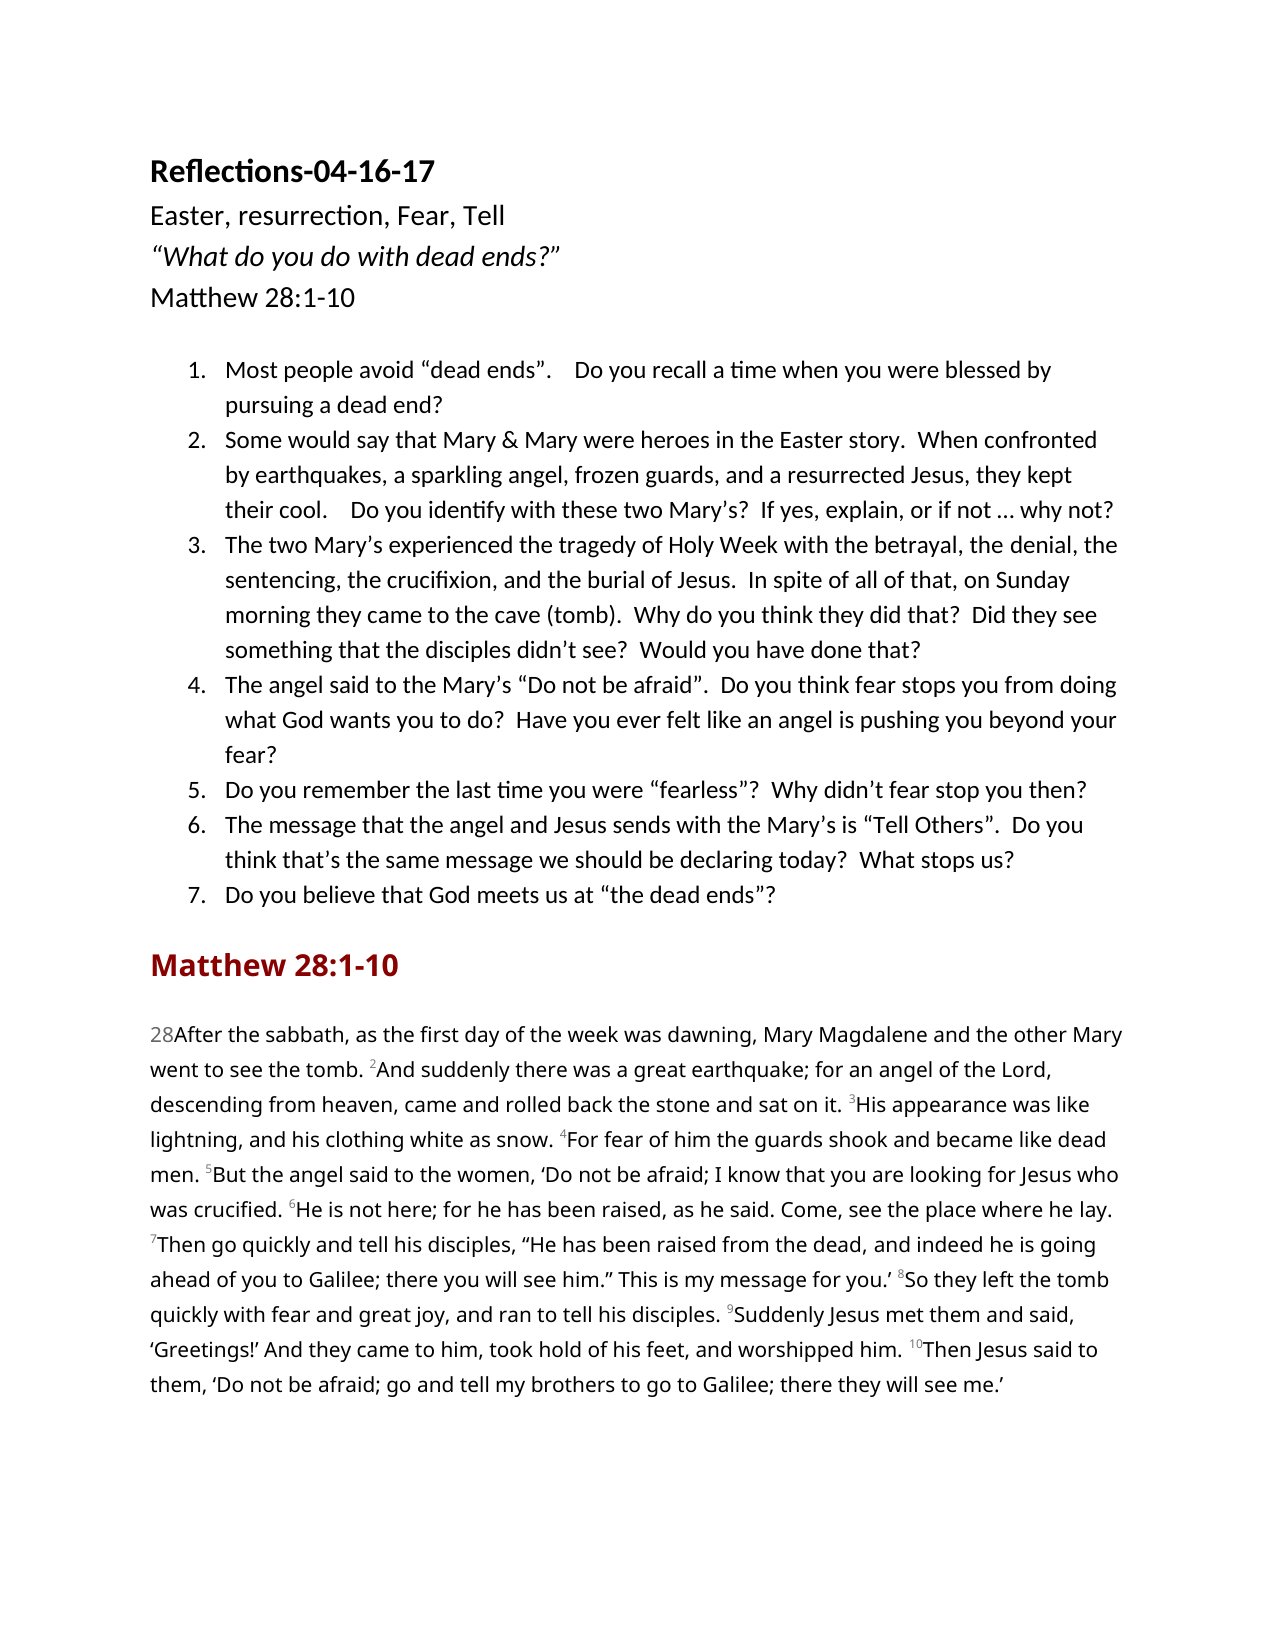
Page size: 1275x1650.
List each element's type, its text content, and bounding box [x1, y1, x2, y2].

text Reflections-04-16-17 [150, 150, 1125, 191]
list The message that the angel and Jesus sends with the Mary’s is “Tell Others”. Do you think that’s the same message we should be declaring today? What stops us? [187, 809, 1125, 875]
list Do you believe that God meets us at “the dead ends”? [187, 879, 1125, 910]
list The two Mary’s experienced the tragedy of Holy Week with the betrayal, the denial, the sentencing, the crucifixion, and the burial of Jesus. In spite of all of that, on Sunday morning they came to the cave (tomb). Why do you think they did that? Did they see something that the disciples didn’t see? Would you have done that? [187, 529, 1125, 665]
text Matthew 28:1-10 [150, 944, 1125, 985]
text 28After the sabbath, as the first day of the week was dawning, Mary Magdalene and the other Mary went to see the tomb. 2And suddenly there was a great earthquake; for an angel of the Lord, descending from heaven, came and rolled back the stone and sat on it. 3His appearance was like lightning, and his clothing white as snow. 4For fear of him the guards shook and became like dead men. 5But the angel said to the women, ‘Do not be afraid; I know that you are looking for Jesus who was crucified. 6He is not here; for he has been raised, as he said. Come, see the place where he* lay. 7Then go quickly and tell his disciples, “He has been raised from the dead,* and indeed he is going ahead of you to Galilee; there you will see him.” This is my message for you.’ 8So they left the tomb quickly with fear and great joy, and ran to tell his disciples. 9Suddenly Jesus met them and said, ‘Greetings!’ And they came to him, took hold of his feet, and worshipped him. 10Then Jesus said to them, ‘Do not be afraid; go and tell my brothers to go to Galilee; there they will see me.’ [150, 1014, 1125, 1399]
list Most people avoid “dead ends”. Do you recall a time when you were blessed by pursuing a dead end? [187, 354, 1125, 420]
list Some would say that Mary & Mary were heroes in the Easter story. When confronted by earthquakes, a sparkling angel, frozen guards, and a resurrected Jesus, they kept their cool. Do you identify with these two Mary’s? If yes, explain, or if not … why not? [187, 424, 1125, 525]
list The angel said to the Mary’s “Do not be afraid”. Do you think fear stops you from doing what God wants you to do? Have you ever felt like an angel is pushing you beyond your fear? [187, 669, 1125, 770]
text “What do you do with dead ends?” [150, 238, 1125, 273]
text Matthew 28:1-10 [150, 279, 1125, 314]
text Easter, resurrection, Fear, Tell [150, 197, 1125, 232]
list Do you remember the last time you were “fearless”? Why didn’t fear stop you then? [187, 774, 1125, 805]
